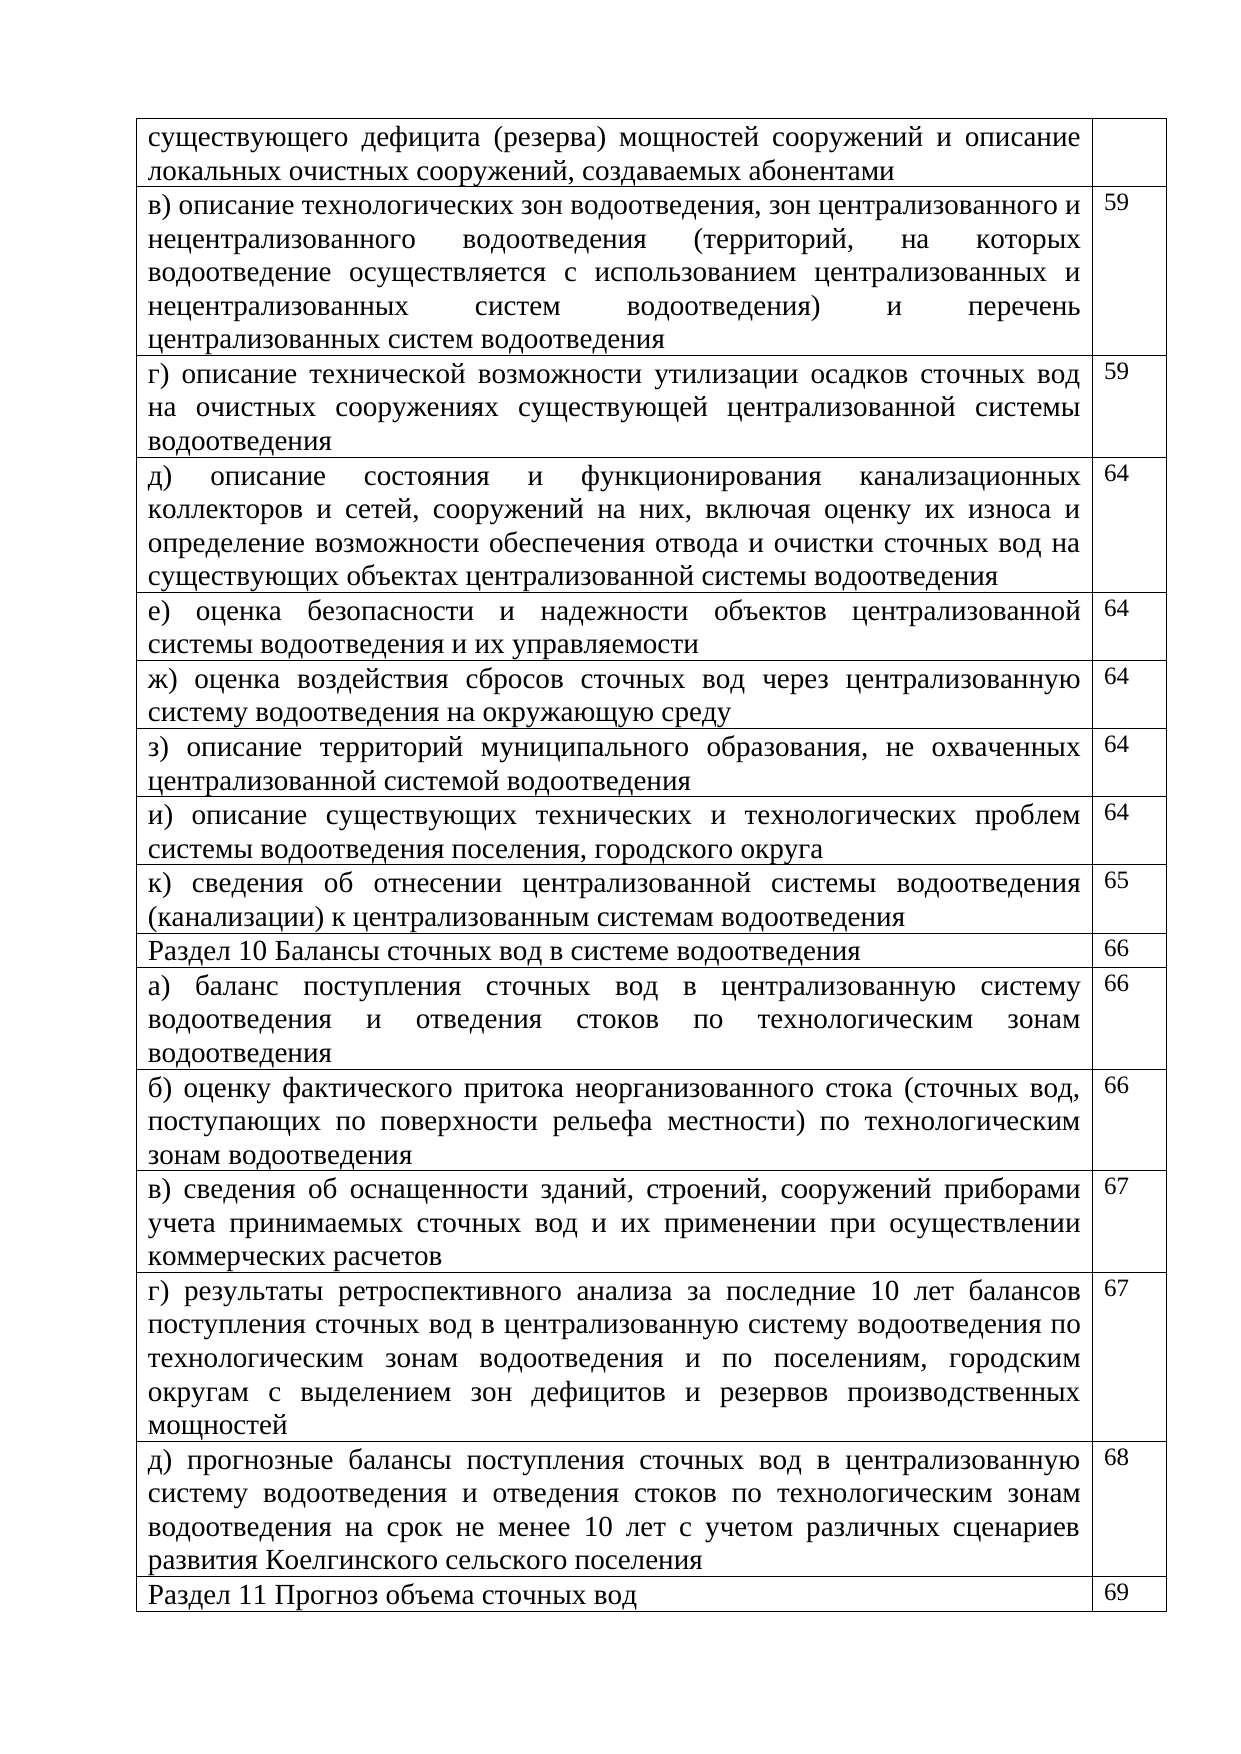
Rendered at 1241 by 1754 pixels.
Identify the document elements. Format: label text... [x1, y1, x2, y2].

table_cell г) результаты ретроспективного анализа за последние 10 лет балансов поступления сточных вод в централизованную систему водоотведения по технологическим зонам водоотведения и по поселениям, городским округам с выделением зон дефицитов и резервов производственных мощностей [137, 1273, 1092, 1441]
table_cell д) прогнозные балансы поступления сточных вод в централизованную систему водоотведения и отведения стоков по технологическим зонам водоотведения на срок не менее 10 лет с учетом различных сценариев развития Коелгинского сельского поселения [137, 1442, 1092, 1576]
table_cell Раздел 11 Прогноз объема сточных вод [137, 1577, 1092, 1611]
table_cell б) оценку фактического притока неорганизованного стока (сточных вод, поступающих по поверхности рельефа местности) по технологическим зонам водоотведения [137, 1070, 1092, 1170]
table_cell Раздел 10 Балансы сточных вод в системе водоотведения [137, 934, 1092, 967]
table_cell 64 [1093, 661, 1166, 728]
table_cell 64 [1093, 729, 1166, 796]
table_cell г) описание технической возможности утилизации осадков сточных вод на очистных сооружениях существующей централизованной системы водоотведения [137, 356, 1092, 457]
table_cell е) оценка безопасности и надежности объектов централизованной системы водоотведения и их управляемости [137, 593, 1092, 660]
table_cell 64 [1093, 593, 1166, 660]
table_cell а) баланс поступления сточных вод в централизованную систему водоотведения и отведения стоков по технологическим зонам водоотведения [137, 968, 1092, 1069]
table_cell ж) оценка воздействия сбросов сточных вод через централизованную систему водоотведения на окружающую среду [137, 661, 1092, 728]
table_cell 53 [1093, 119, 1166, 186]
table_cell 59 [1093, 187, 1166, 355]
table_cell з) описание территорий муниципального образования, не охваченных централизованной системой водоотведения [137, 729, 1092, 796]
table_cell и) описание существующих технических и технологических проблем системы водоотведения поселения, городского округа [137, 797, 1092, 864]
table_cell 66 [1093, 968, 1166, 1069]
table_cell в) описание технологических зон водоотведения, зон централизованного и нецентрализованного водоотведения (территорий, на которых водоотведение осуществляется с использованием централизованных и нецентрализованных систем водоотведения) и перечень централизованных систем водоотведения [137, 187, 1092, 355]
table_cell в) сведения об оснащенности зданий, строений, сооружений приборами учета принимаемых сточных вод и их применении при осуществлении коммерческих расчетов [137, 1171, 1092, 1272]
table_cell 69 [1093, 1577, 1166, 1611]
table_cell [137, 119, 1092, 186]
table_cell 66 [1093, 1070, 1166, 1170]
table_cell 59 [1093, 356, 1166, 457]
table_cell 66 [1093, 934, 1166, 967]
table_cell 64 [1093, 797, 1166, 864]
table_cell 67 [1093, 1171, 1166, 1272]
table_cell 64 [1093, 458, 1166, 592]
table_cell 67 [1093, 1273, 1166, 1441]
table_cell 68 [1093, 1442, 1166, 1576]
table_cell к) сведения об отнесении централизованной системы водоотведения (канализации) к централизованным системам водоотведения [137, 865, 1092, 932]
table_cell д) описание состояния и функционирования канализационных коллекторов и сетей, сооружений на них, включая оценку их износа и определение возможности обеспечения отвода и очистки сточных вод на существующих объектах централизованной системы водоотведения [137, 458, 1092, 592]
table_cell 65 [1093, 865, 1166, 932]
